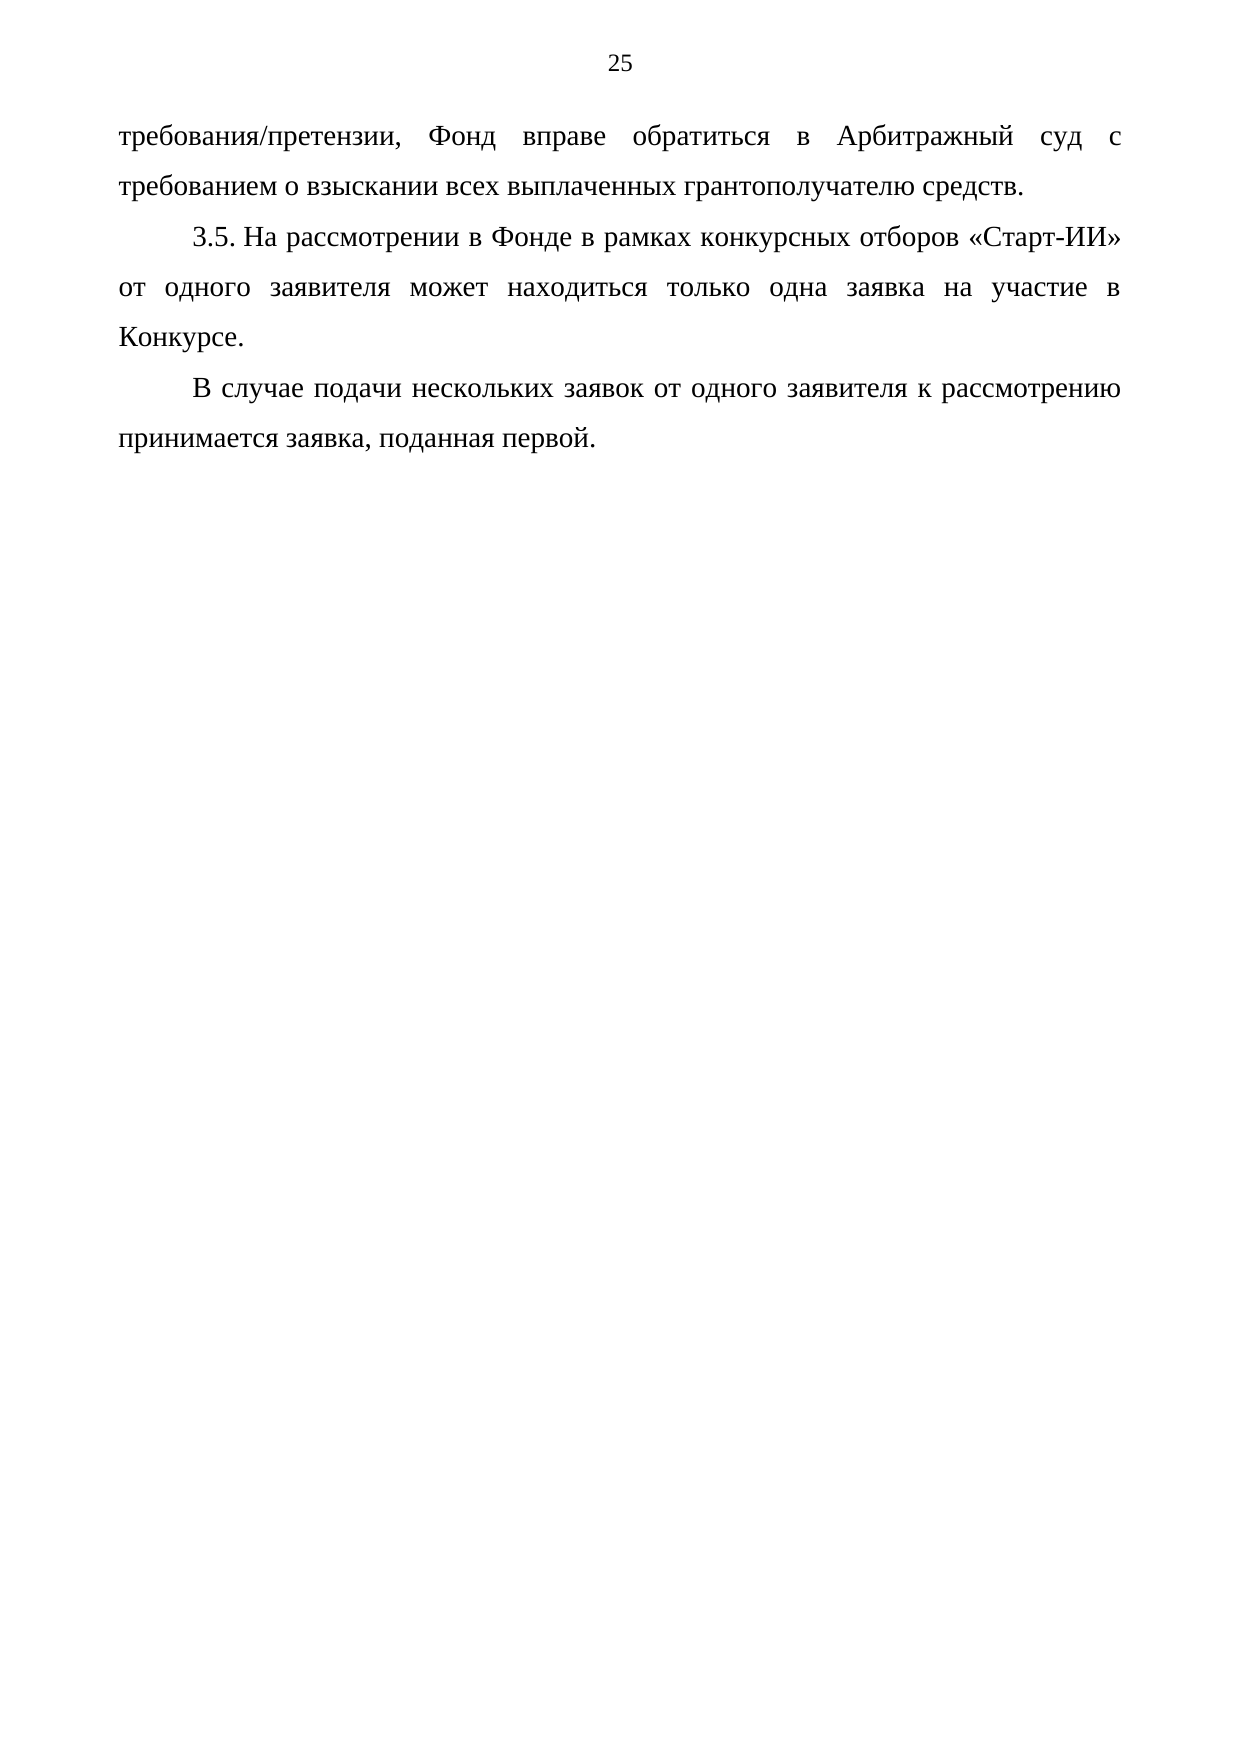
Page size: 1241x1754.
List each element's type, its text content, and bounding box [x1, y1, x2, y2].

text В случае подачи нескольких заявок от одного заявителя к рассмотрению принимается заявка, поданная первой. [118, 370, 1122, 453]
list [118, 118, 1122, 202]
list На рассмотрении в Фонде в рамках конкурсных отборов «Старт-ИИ» от одного заявителя может находиться только одна заявка на участие в Конкурсе. [118, 219, 1122, 353]
